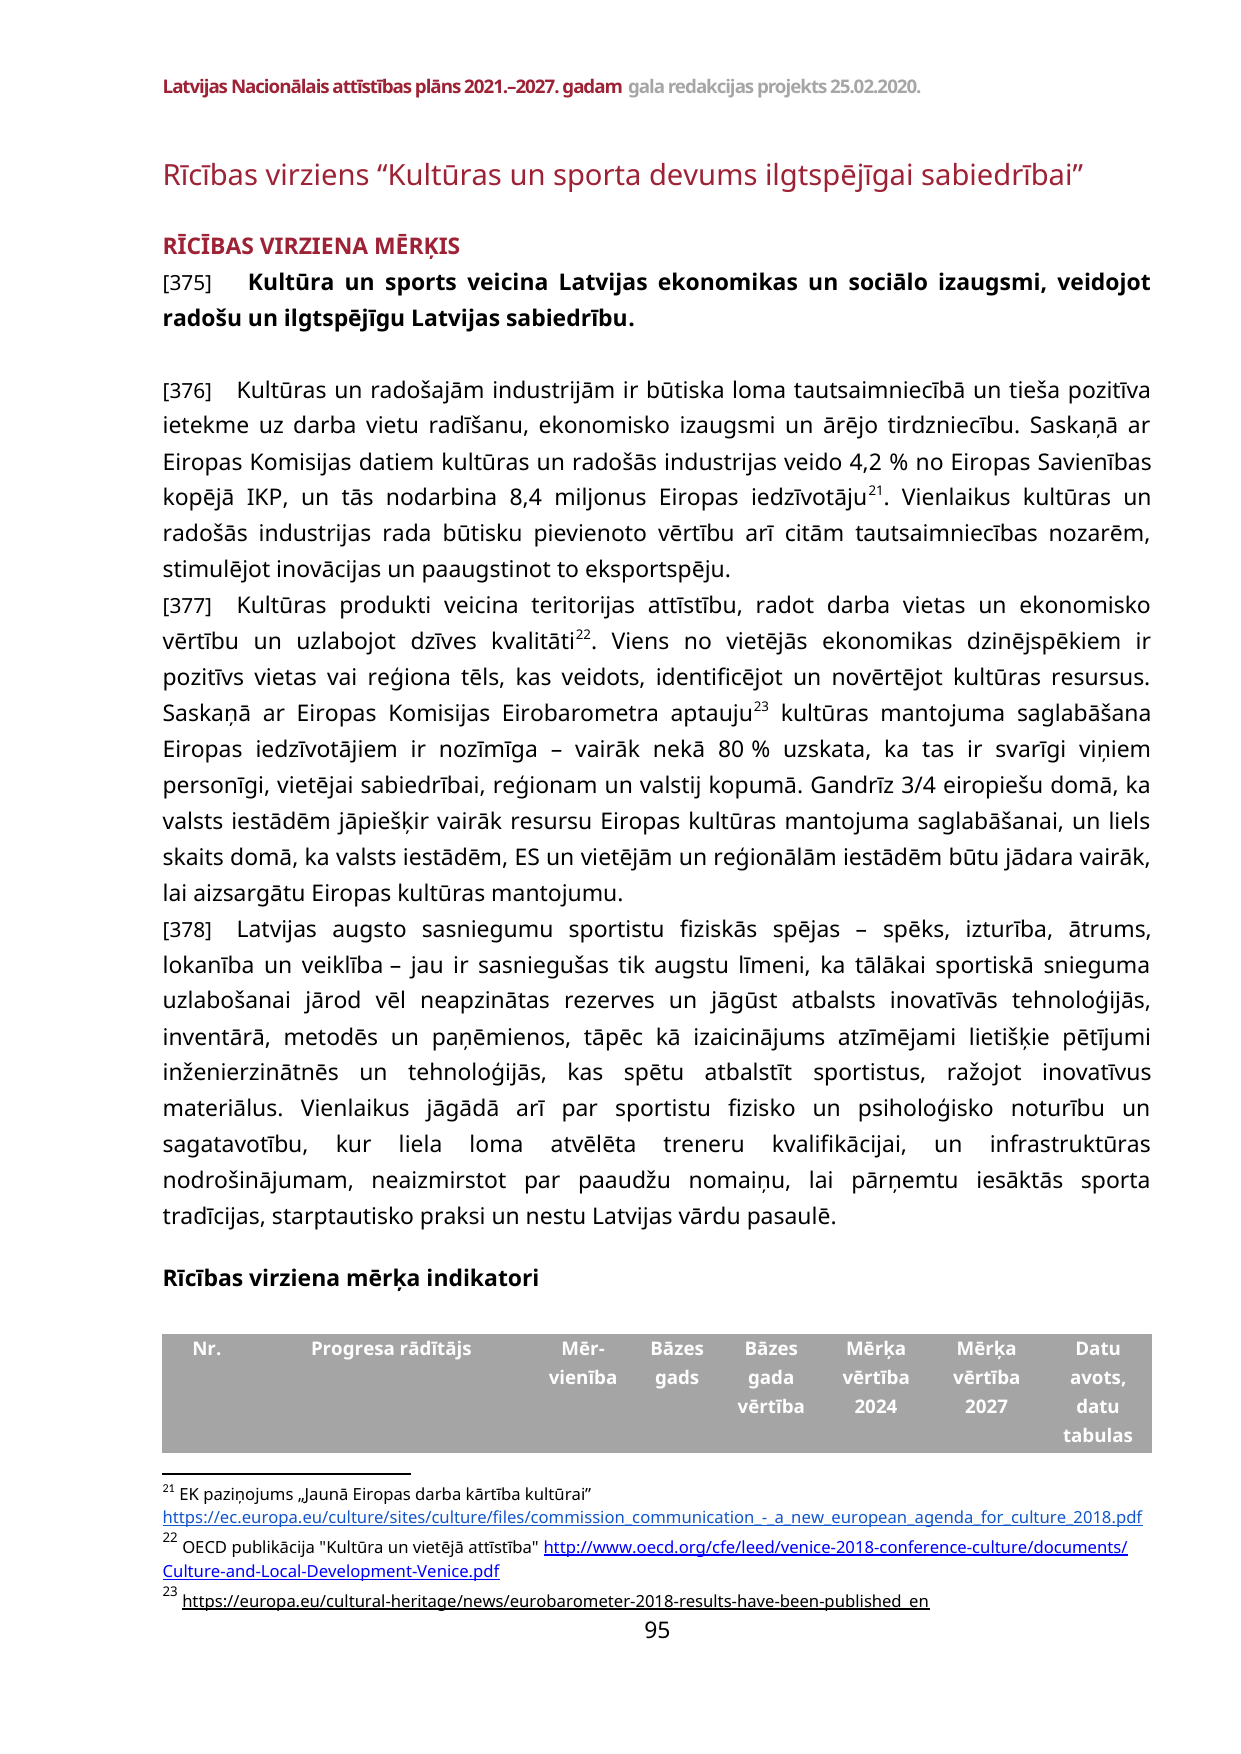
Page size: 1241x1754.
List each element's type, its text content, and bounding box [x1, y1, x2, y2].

table_header Bāzes gada vērtība [719, 1335, 823, 1452]
list Kultūras produkti veicina teritorijas attīstību, radot darba vietas un ekonomisko vērtību un uzlabojot dzīves kvalitāti. Viens no vietējās ekonomikas dzinējspēkiem ir pozitīvs vietas vai reģiona tēls, kas veidots, identificējot un novērtējot kultūras resursus. Saskaņā ar Eiropas Komisijas Eirobarometra aptauju kultūras mantojuma saglabāšana Eiropas iedzīvotājiem ir nozīmīga – vairāk nekā 80 % uzskata, ka tas ir svarīgi viņiem personīgi, vietējai sabiedrībai, reģionam un valstij kopumā. Gandrīz 3/4 eiropiešu domā, ka valsts iestādēm jāpiešķir vairāk resursu Eiropas kultūras mantojuma saglabāšanai, un liels skaits domā, ka valsts iestādēm, ES un vietējām un reģionālām iestādēm būtu jādara vairāk, lai aizsargātu Eiropas kultūras mantojumu. [162, 589, 1152, 908]
table_header Progresa rādītājs [251, 1335, 532, 1452]
table_header Mērķa vērtība 2024 [823, 1335, 929, 1452]
table_header Mērvienība [532, 1335, 634, 1452]
list Kultūras un radošajām industrijām ir būtiska loma tautsaimniecībā un tieša pozitīva ietekme uz darba vietu radīšanu, ekonomisko izaugsmi un ārējo tirdzniecību. Saskaņā ar Eiropas Komisijas datiem kultūras un radošās industrijas veido 4,2 % no Eiropas Savienības kopējā IKP, un tās nodarbina 8,4 miljonus Eiropas iedzīvotāju. Vienlaikus kultūras un radošās industrijas rada būtisku pievienoto vērtību arī citām tautsaimniecības nozarēm, stimulējot inovācijas un paaugstinot to eksportspēju. [162, 373, 1152, 584]
table_header Bāzes gads [634, 1335, 719, 1452]
list Kultūra un sports veicina Latvijas ekonomikas un sociālo izaugsmi, veidojot radošu un ilgtspējīgu Latvijas sabiedrību. [162, 266, 1152, 333]
text Rīcības virziena mērķa indikatori [162, 1262, 1152, 1293]
table_header Mērķa vērtība 2027 [929, 1335, 1044, 1452]
list Latvijas augsto sasniegumu sportistu fiziskās spējas – spēks, izturība, ātrums, lokanība un veiklība – jau ir sasniegušas tik augstu līmeni, ka tālākai sportiskā snieguma uzlabošanai jārod vēl neapzinātas rezerves un jāgūst atbalsts inovatīvās tehnoloģijās, inventārā, metodēs un paņēmienos, tāpēc kā izaicinājums atzīmējami lietišķie pētījumi inženierzinātnēs un tehnoloģijās, kas spētu atbalstīt sportistus, ražojot inovatīvus materiālus. Vienlaikus jāgādā arī par sportistu fizisko un psiholoģisko noturību un sagatavotību, kur liela loma atvēlēta treneru kvalifikācijai, un infrastruktūras nodrošinājumam, neaizmirstot par paaudžu nomaiņu, lai pārņemtu iesāktās sporta tradīcijas, starptautisko praksi un nestu Latvijas vārdu pasaulē. [162, 913, 1152, 1231]
text Rīcības virziens “Kultūras un sporta devums ilgtspējīgai sabiedrībai” [162, 154, 1152, 194]
table_header Nr. [163, 1335, 251, 1452]
table_header Datu avots, datu tabulas [1044, 1335, 1151, 1452]
text RĪCĪBAS VIRZIENA MĒRĶIS [162, 230, 1152, 261]
